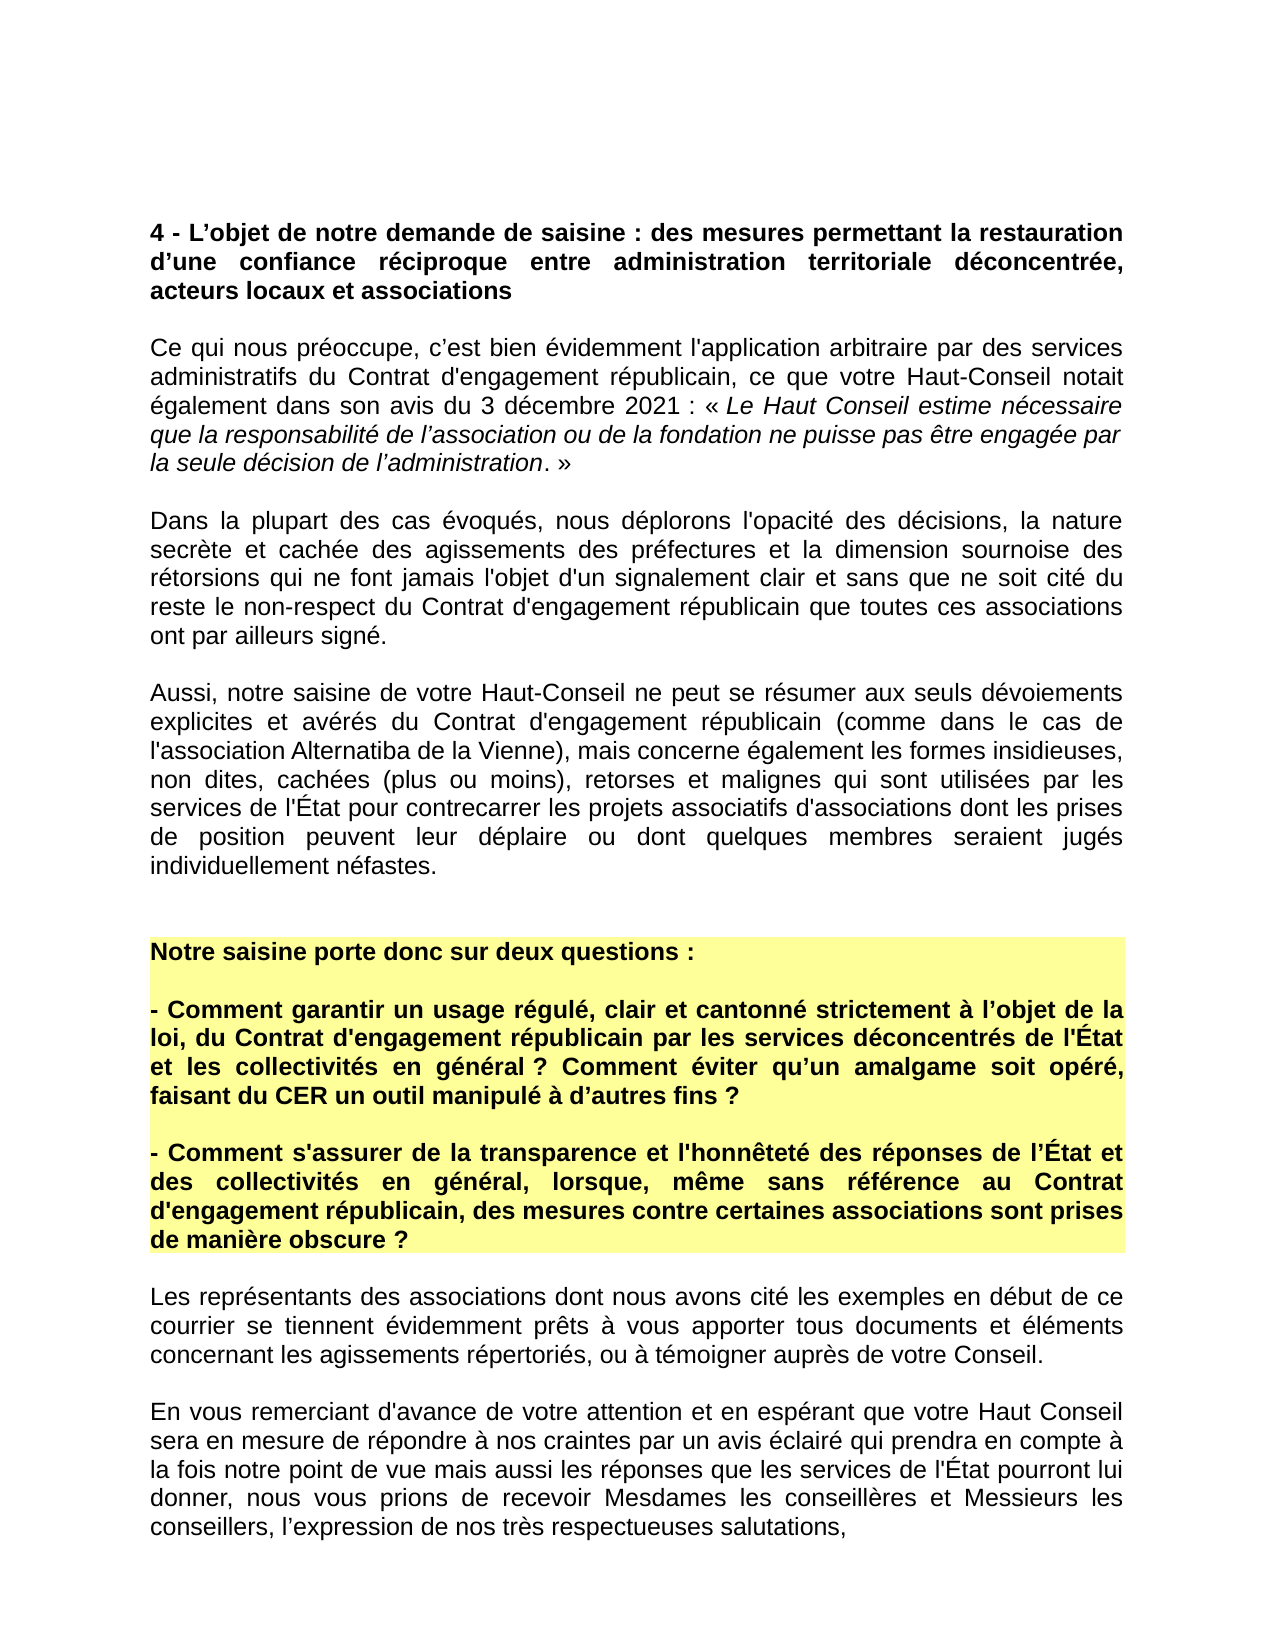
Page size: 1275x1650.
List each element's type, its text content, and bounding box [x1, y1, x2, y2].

text En vous remerciant d'avance de votre attention et en espérant que votre Haut Conseil sera en mesure de répondre à nos craintes par un avis éclairé qui prendra en compte à la fois notre point de vue mais aussi les réponses que les services de l'État pourront lui donner, nous vous prions de recevoir Mesdames les conseillères et Messieurs les conseillers, l’expression de nos très respectueuses salutations, [150, 1397, 1125, 1541]
text Ce qui nous préoccupe, c’est bien évidemment l'application arbitraire par des services administratifs du Contrat d'engagement républicain, ce que votre Haut-Conseil notait également dans son avis du 3 décembre 2021 : « Le Haut Conseil estime nécessaire que la responsabilité de l’association ou de la fondation ne puisse pas être engagée par la seule décision de l’administration. » [150, 333, 1125, 477]
text Aussi, notre saisine de votre Haut-Conseil ne peut se résumer aux seuls dévoiements explicites et avérés du Contrat d'engagement républicain (comme dans le cas de l'association Alternatiba de la Vienne), mais concerne également les formes insidieuses, non dites, cachées (plus ou moins), retorses et malignes qui sont utilisées par les services de l'État pour contrecarrer les projets associatifs d'associations dont les prises de position peuvent leur déplaire ou dont quelques membres seraient jugés individuellement néfastes. [150, 678, 1125, 880]
text 4 - L’objet de notre demande de saisine : des mesures permettant la restauration d’une confiance réciproque entre administration territoriale déconcentrée, acteurs locaux et associations [150, 218, 1125, 305]
text - Comment garantir un usage régulé, clair et cantonné strictement à l’objet de la loi, du Contrat d'engagement républicain par les services déconcentrés de l'État et les collectivités en général ? Comment éviter qu’un amalgame soit opéré, faisant du CER un outil manipulé à d’autres fins ? [150, 995, 1125, 1110]
text - Comment s'assurer de la transparence et l'honnêteté des réponses de l’État et des collectivités en général, lorsque, même sans référence au Contrat d'engagement républicain, des mesures contre certaines associations sont prises de manière obscure ? [150, 1138, 1125, 1253]
text Les représentants des associations dont nous avons cité les exemples en début de ce courrier se tiennent évidemment prêts à vous apporter tous documents et éléments concernant les agissements répertoriés, ou à témoigner auprès de votre Conseil. [150, 1282, 1125, 1368]
text Dans la plupart des cas évoqués, nous déplorons l'opacité des décisions, la nature secrète et cachée des agissements des préfectures et la dimension sournoise des rétorsions qui ne font jamais l'objet d'un signalement clair et sans que ne soit cité du reste le non-respect du Contrat d'engagement républicain que toutes ces associations ont par ailleurs signé. [150, 506, 1125, 650]
text Notre saisine porte donc sur deux questions : [150, 937, 1125, 966]
